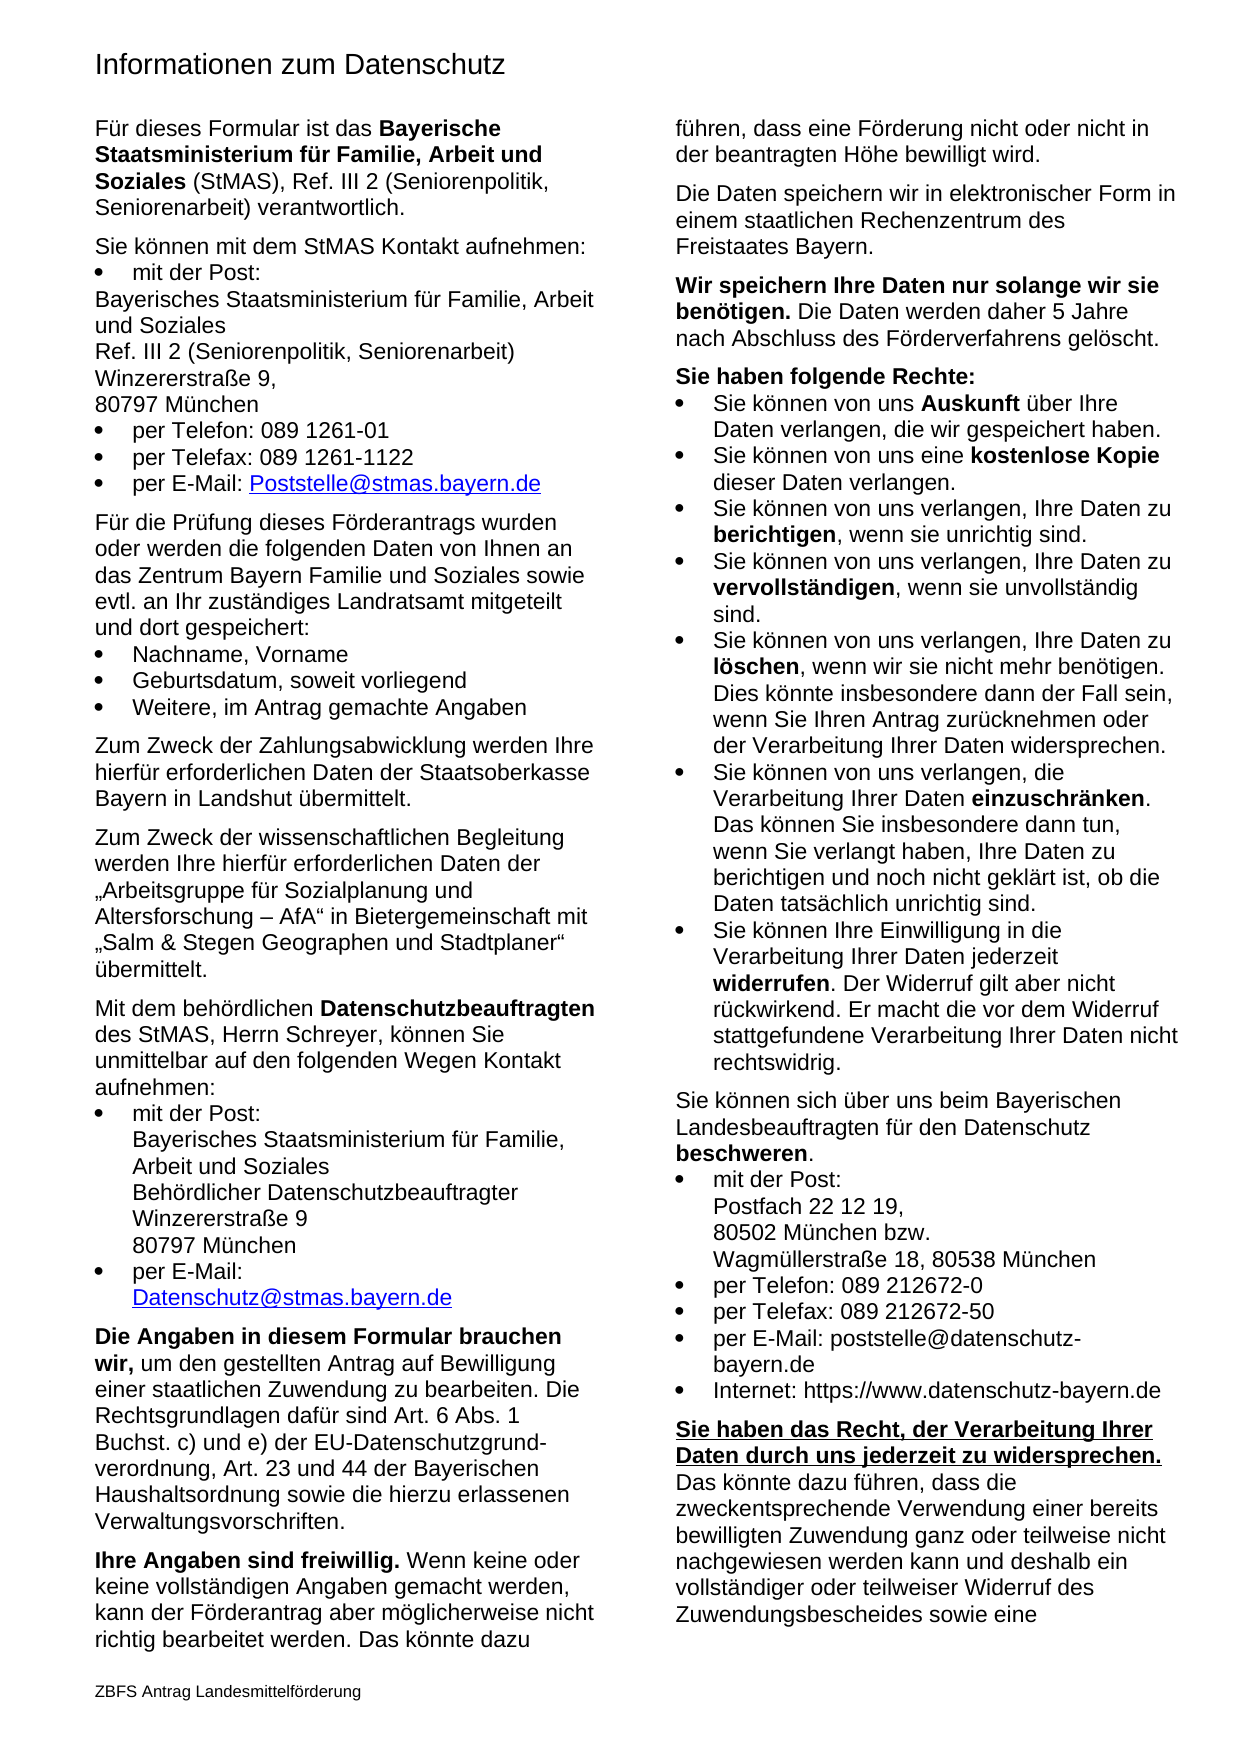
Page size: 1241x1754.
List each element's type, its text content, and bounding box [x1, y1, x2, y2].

list Sie können von uns eine kostenlose Kopie dieser Daten verlangen. [675, 442, 1181, 495]
text Behördlicher Datenschutzbeauftragter [132, 1179, 600, 1205]
text Winzererstraße 9, [94, 365, 600, 391]
text Datenschutz@stmas.bayern.de [132, 1284, 620, 1311]
list per Telefax: 089 212672-50 [675, 1298, 1181, 1324]
text Die Daten speichern wir in elektronischer Form in einem staatlichen Rechenzentrum des Freistaates Bayern. [675, 180, 1181, 259]
list Weitere, im Antrag gemachte Angaben [94, 693, 600, 720]
text 80797 München [132, 1232, 600, 1258]
list Sie können Ihre Einwilligung in die Verarbeitung Ihrer Daten jederzeit widerrufen. Der Widerruf gilt aber nicht rückwirkend. Er macht die vor dem Widerruf stattgefundene Verarbeitung Ihrer Daten nicht rechtswidrig. [675, 917, 1181, 1075]
text Zum Zweck der Zahlungsabwicklung werden Ihre hierfür erforderlichen Daten der Staatsoberkasse Bayern in Landshut übermittelt. [94, 732, 600, 811]
text 80797 München [94, 391, 600, 417]
text Wir speichern Ihre Daten nur solange wir sie [675, 272, 1181, 298]
list per E-Mail: [94, 1258, 600, 1284]
list mit der Post: [94, 259, 600, 286]
text Bayerisches Staatsministerium für Familie, Arbeit und Soziales [94, 286, 600, 338]
list per E-Mail: Poststelle@stmas.bayern.de [94, 470, 600, 496]
text Winzererstraße 9 [132, 1205, 600, 1232]
list Sie können von uns verlangen, die Verarbeitung Ihrer Daten einzuschränken. Das können Sie insbesondere dann tun, wenn Sie verlangt haben, Ihre Daten zu berichtigen und noch nicht geklärt ist, ob die Daten tatsächlich unrichtig sind. [675, 759, 1181, 917]
text Sie haben das Recht, der Verarbeitung Ihrer [675, 1416, 1186, 1442]
list per Telefon: 089 212672-0 [675, 1272, 1181, 1298]
text Sie können mit dem StMAS Kontakt aufnehmen: [94, 233, 600, 259]
text Zum Zweck der wissenschaftlichen Begleitung werden Ihre hierfür erforderlichen Daten der „Arbeitsgruppe für Sozialplanung und Altersforschung – AfA“ in Bietergemeinschaft mit „Salm & Stegen Geographen und Stadtplaner“ übermittelt. [94, 824, 600, 982]
list Sie können von uns verlangen, Ihre Daten zu berichtigen, wenn sie unrichtig sind. [675, 495, 1181, 548]
list Internet: https://www.datenschutz-bayern.de [675, 1377, 1181, 1404]
text Ihre Angaben sind freiwillig. Wenn keine oder keine vollständigen Angaben gemacht werden, kann der Förderantrag aber möglicherweise nicht richtig bearbeitet werden. Das könnte dazu führen, dass eine Förderung nicht oder nicht in der beantragten Höhe bewilligt wird. [94, 1547, 605, 1652]
list per E-Mail: poststelle@datenschutz-bayern.de [675, 1324, 1181, 1377]
list mit der Post: [675, 1166, 1181, 1193]
text Die Angaben in diesem Formular brauchen wir, um den gestellten Antrag auf Bewilligung einer staatlichen Zuwendung zu bearbeiten. Die Rechtsgrundlagen dafür sind Art. 6 Abs. 1 Buchst. c) und e) der EU-Datenschutzgrund-verordnung, Art. 23 und 44 der Bayerischen Haushaltsordnung sowie die hierzu erlassenen Verwaltungsvorschriften. [94, 1323, 600, 1534]
text Sie haben folgende Rechte: [675, 363, 1181, 390]
text benötigen. Die Daten werden daher 5 Jahre nach Abschluss des Förderverfahrens gelöscht. [675, 298, 1181, 351]
text Postfach 22 12 19, [713, 1193, 1181, 1219]
text Ihre Angaben sind freiwillig. Wenn keine oder keine vollständigen Angaben gemacht werden, kann der Förderantrag aber möglicherweise nicht richtig bearbeitet werden. Das könnte dazu führen, dass eine Förderung nicht oder nicht in der beantragten Höhe bewilligt wird. [675, 115, 1186, 168]
list per Telefax: 089 1261-1122 [94, 444, 600, 470]
list per Telefon: 089 1261-01 [94, 417, 600, 444]
text Wagmüllerstraße 18, 80538 München [713, 1246, 1181, 1272]
text Ref. III 2 (Seniorenpolitik, Seniorenarbeit) [94, 338, 600, 365]
text Bayerisches Staatsministerium für Familie, Arbeit und Soziales [132, 1126, 600, 1179]
list Nachname, Vorname [94, 641, 600, 667]
text Für dieses Formular ist das Bayerische Staatsministerium für Familie, Arbeit und Soziales (StMAS), Ref. III 2 (Seniorenpolitik, Seniorenarbeit) verantwortlich. [94, 115, 600, 220]
text Sie können sich über uns beim Bayerischen Landesbeauftragten für den Datenschutz beschweren. [675, 1087, 1181, 1166]
list Sie können von uns Auskunft über Ihre Daten verlangen, die wir gespeichert haben. [675, 390, 1181, 442]
text Mit dem behördlichen Datenschutzbeauftragten des StMAS, Herrn Schreyer, können Sie unmittelbar auf den folgenden Wegen Kontakt aufnehmen: [94, 994, 600, 1100]
list Sie können von uns verlangen, Ihre Daten zu vervollständigen, wenn sie unvollständig sind. [675, 548, 1181, 627]
text 80502 München bzw. [713, 1219, 1181, 1246]
list Geburtsdatum, soweit vorliegend [94, 667, 600, 693]
text Daten durch uns jederzeit zu widersprechen. [675, 1442, 1181, 1469]
list mit der Post: [94, 1100, 600, 1126]
list Sie können von uns verlangen, Ihre Daten zu löschen, wenn wir sie nicht mehr benötigen. Dies könnte insbesondere dann der Fall sein, wenn Sie Ihren Antrag zurücknehmen oder der Verarbeitung Ihrer Daten widersprechen. [675, 627, 1181, 759]
text Für die Prüfung dieses Förderantrags wurden oder werden die folgenden Daten von Ihnen an das Zentrum Bayern Familie und Soziales sowie evtl. an Ihr zuständiges Landratsamt mitgeteilt und dort gespeichert: [94, 509, 600, 641]
